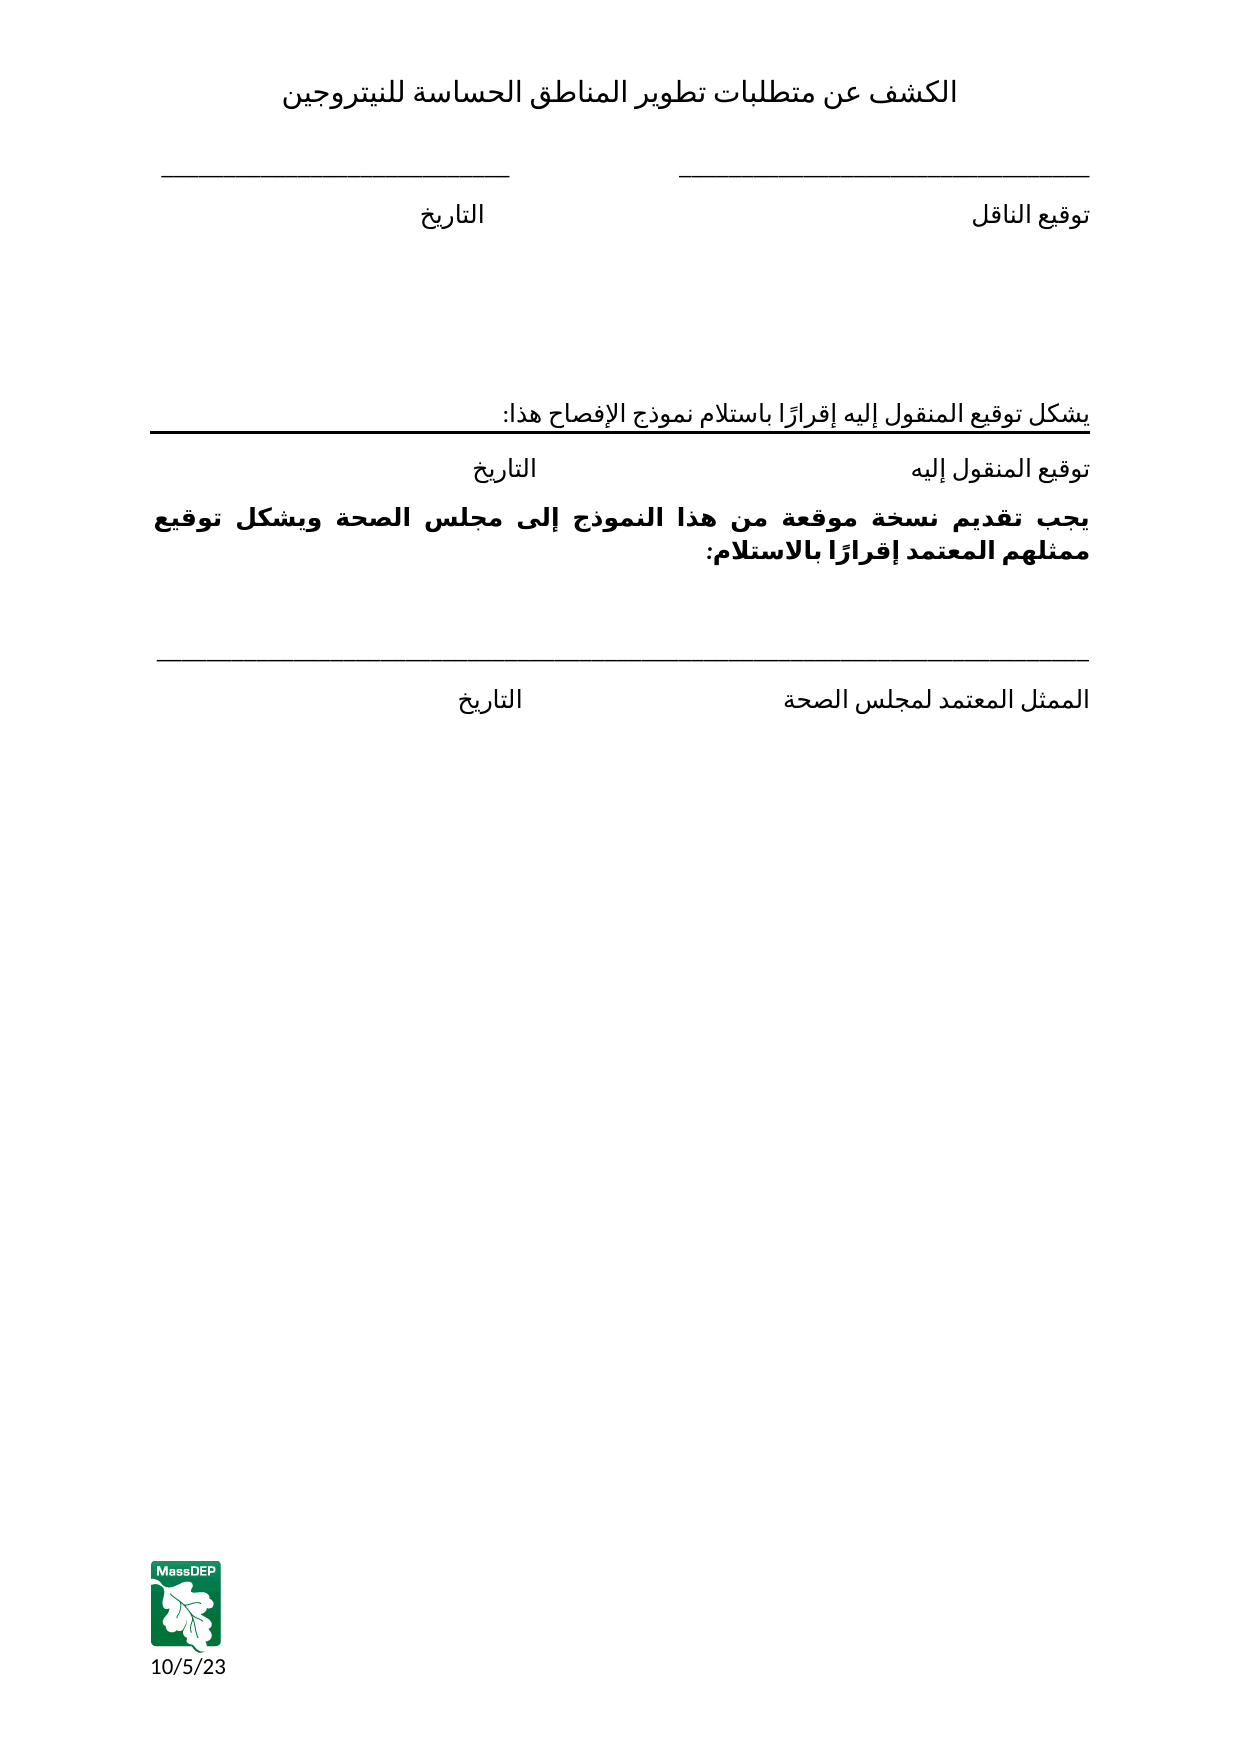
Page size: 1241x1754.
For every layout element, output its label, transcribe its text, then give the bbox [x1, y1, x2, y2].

text ___________________________________________________________________________ [150, 634, 1090, 665]
text الممثل المعتمد لمجلس الصحة التاريخ [150, 684, 1090, 714]
text يجب تقديم نسخة موقعة من هذا النموذج إلى مجلس الصحة ويشكل توقيع ممثلهم المعتمد إقرارًا بالاستلام: [150, 502, 1090, 566]
picture [150, 1561, 221, 1653]
text توقيع المنقول إليه التاريخ [150, 453, 1090, 483]
text توقيع الناقل التاريخ [150, 199, 1090, 230]
text يشكل توقيع المنقول إليه إقرارًا باستلام نموذج الإفصاح هذا: [150, 398, 1090, 431]
text _________________________________ ____________________________ [150, 150, 1090, 181]
